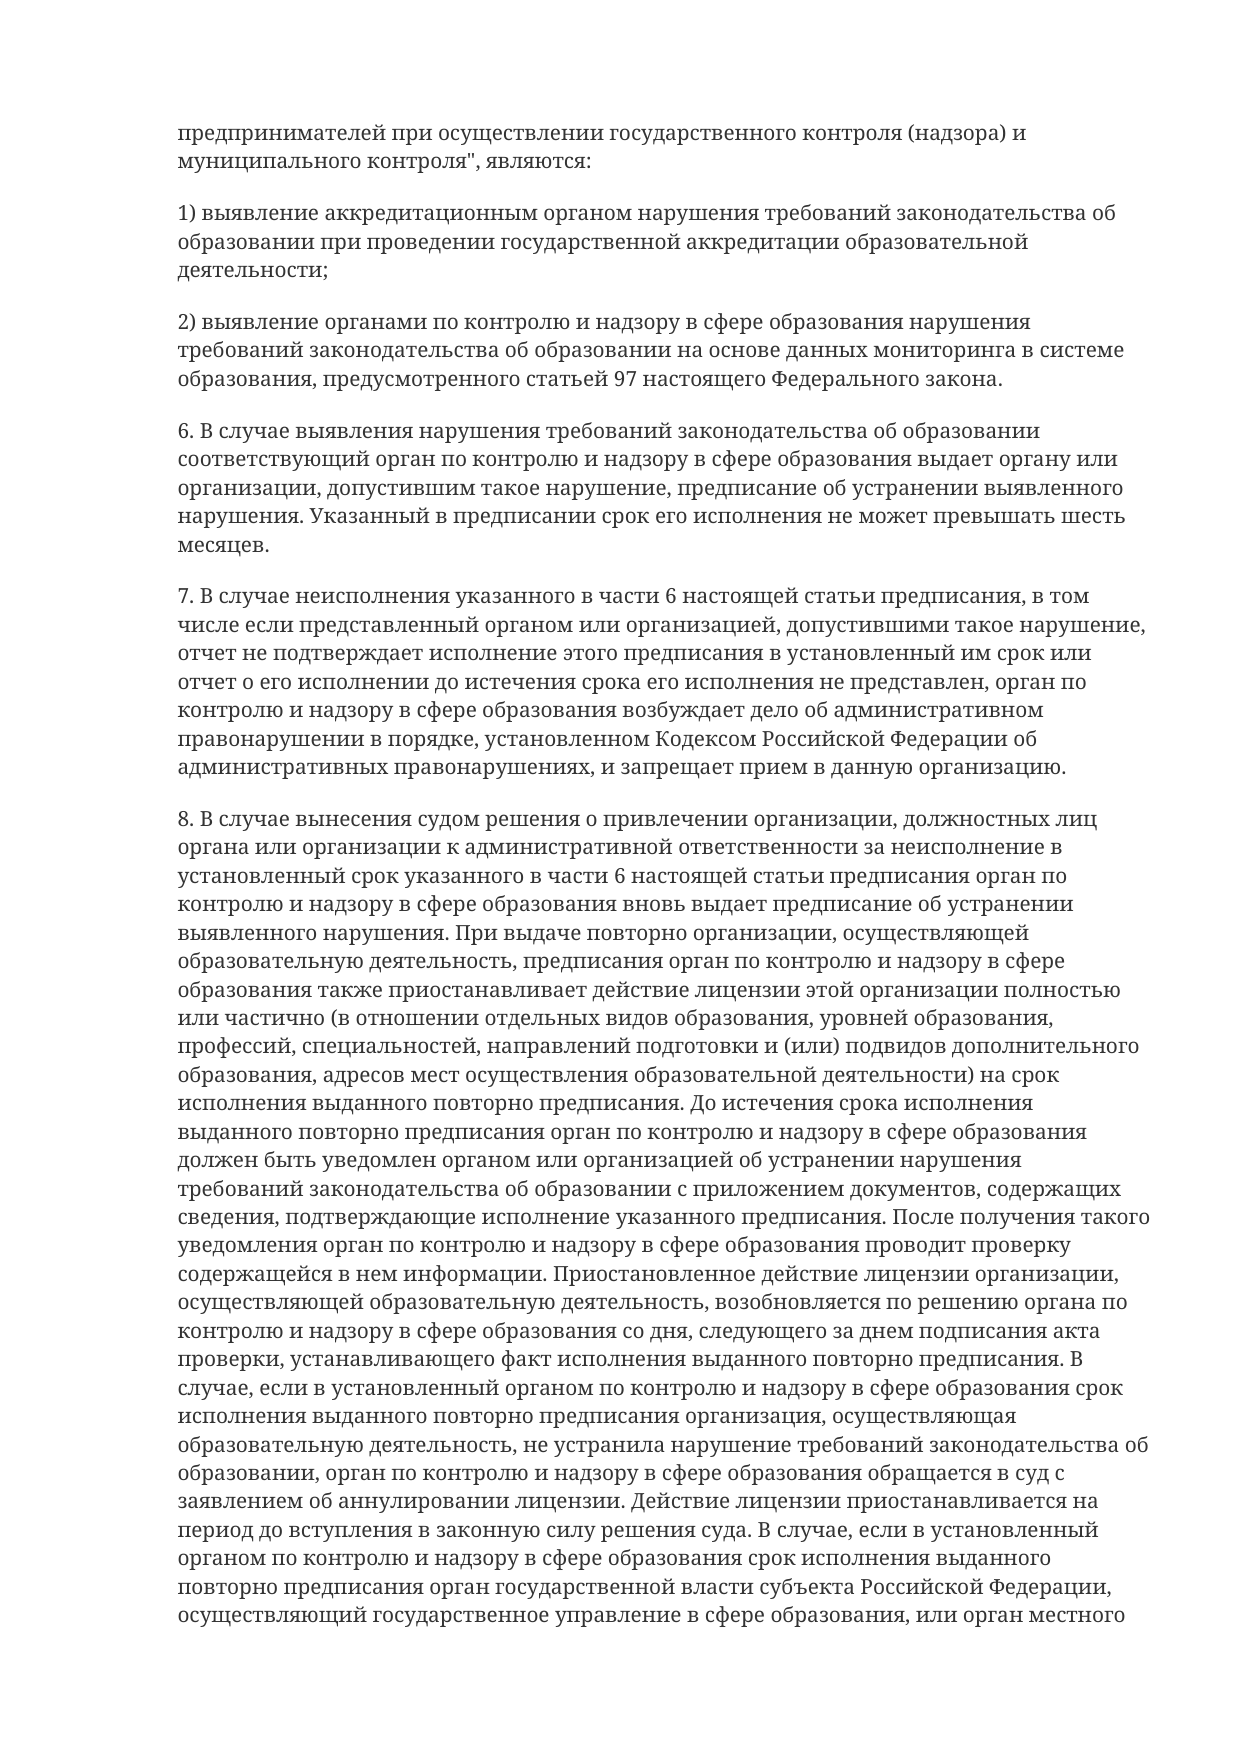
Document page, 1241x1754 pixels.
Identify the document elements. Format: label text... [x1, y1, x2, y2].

text 6. В случае выявления нарушения требований законодательства об образовании соответствующий орган по контролю и надзору в сфере образования выдает органу или организации, допустившим такое нарушение, предписание об устранении выявленного нарушения. Указанный в предписании срок его исполнения не может превышать шесть месяцев. [177, 416, 1152, 558]
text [177, 804, 1152, 1629]
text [177, 118, 1152, 175]
text 1) выявление аккредитационным органом нарушения требований законодательства об образовании при проведении государственной аккредитации образовательной деятельности; [177, 198, 1152, 284]
text 7. В случае неисполнения указанного в части 6 настоящей статьи предписания, в том числе если представленный органом или организацией, допустившими такое нарушение, отчет не подтверждает исполнение этого предписания в установленный им срок или отчет о его исполнении до истечения срока его исполнения не представлен, орган по контролю и надзору в сфере образования возбуждает дело об административном правонарушении в порядке, установленном Кодексом Российской Федерации об административных правонарушениях, и запрещает прием в данную организацию. [177, 582, 1152, 781]
text 2) выявление органами по контролю и надзору в сфере образования нарушения требований законодательства об образовании на основе данных мониторинга в системе образования, предусмотренного статьей 97 настоящего Федерального закона. [177, 307, 1152, 392]
